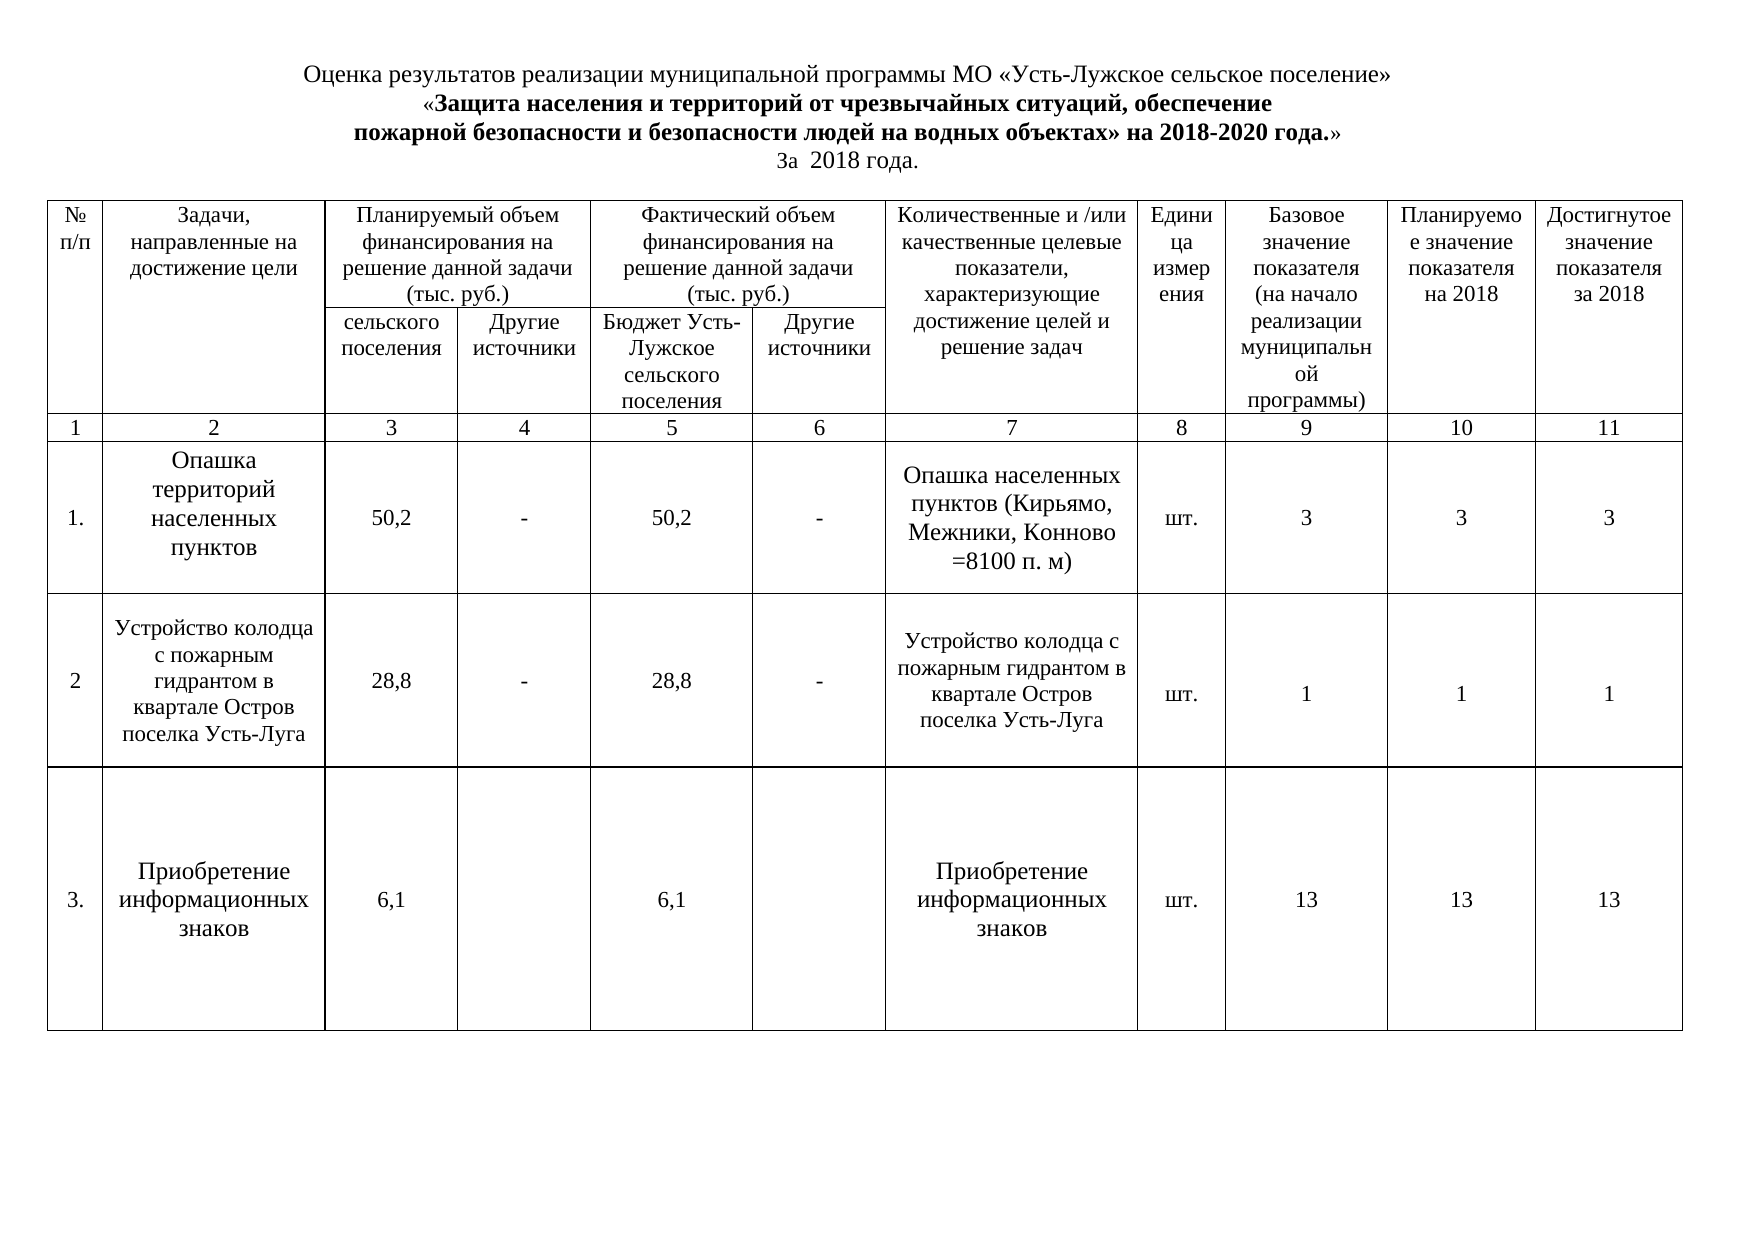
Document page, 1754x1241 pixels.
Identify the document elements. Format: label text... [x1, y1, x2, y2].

table_cell Приобретение информационных знаков [103, 768, 324, 1030]
table_cell сельского поселения [326, 308, 457, 413]
table_header Планируемое значение показателя на 2018 [1388, 201, 1535, 413]
table_cell 5 [591, 414, 752, 441]
table_cell 13 [1226, 768, 1387, 1030]
text «Защита населения и территорий от чрезвычайных ситуаций, обеспечение [59, 88, 1636, 117]
table_cell 4 [458, 414, 590, 441]
table_cell 1 [1388, 594, 1535, 766]
table_cell 8 [1138, 414, 1225, 441]
table_cell 1 [1226, 594, 1387, 766]
table_cell - [753, 594, 885, 766]
table_cell 3 [1536, 442, 1682, 593]
table_cell 13 [1388, 768, 1535, 1030]
table_cell шт. [1138, 768, 1225, 1030]
text За 2018 года. [59, 145, 1636, 174]
table_cell Опашка населенных пунктов (Кирьямо, Межники, Конново =8100 п. м) [886, 442, 1137, 593]
table_cell 3 [326, 414, 457, 441]
table_cell 3 [1226, 442, 1387, 593]
table_header Фактический объем финансирования на решение данной задачи (тыс. руб.) [591, 201, 885, 307]
table_header Базовое значение показателя (на начало реализации муниципальной программы) [1226, 201, 1387, 413]
table_cell 1. [48, 442, 102, 593]
table_cell 28,8 [591, 594, 752, 766]
table_cell Другие источники [753, 308, 885, 413]
table_cell 6,1 [591, 768, 752, 1030]
table_cell Другие источники [458, 308, 590, 413]
table_cell 10 [1388, 414, 1535, 441]
table_cell - [458, 442, 590, 593]
table_header Достигнутое значение показателя за 2018 [1536, 201, 1682, 413]
table_cell [458, 768, 590, 1030]
text Оценка результатов реализации муниципальной программы МО «Усть-Лужское сельское поселение» [59, 59, 1636, 88]
table_cell 13 [1536, 768, 1682, 1030]
table_header Задачи, направленные на достижение цели [103, 201, 324, 413]
table_cell шт. [1138, 594, 1225, 766]
table_cell 7 [886, 414, 1137, 441]
table_cell Бюджет Усть-Лужское сельского поселения [591, 308, 752, 413]
table_header № п/п [48, 201, 102, 413]
table_cell 9 [1226, 414, 1387, 441]
table_cell шт. [1138, 442, 1225, 593]
table_cell Опашка территорий населенных пунктов [103, 442, 324, 593]
table_cell 1 [48, 414, 102, 441]
table_cell Устройство колодца с пожарным гидрантом в квартале Остров поселка Усть-Луга [103, 594, 324, 766]
table_cell 3 [1388, 442, 1535, 593]
table_cell 6,1 [326, 768, 457, 1030]
table_header Планируемый объем финансирования на решение данной задачи (тыс. руб.) [326, 201, 590, 307]
table_cell 28,8 [326, 594, 457, 766]
table_cell 2 [103, 414, 324, 441]
table_header Количественные и /или качественные целевые показатели, характеризующие достижение целей и решение задач [886, 201, 1137, 413]
table_cell 2 [48, 594, 102, 766]
table_cell 50,2 [591, 442, 752, 593]
table_cell 3. [48, 768, 102, 1030]
table_cell 1 [1536, 594, 1682, 766]
text пожарной безопасности и безопасности людей на водных объектах» на 2018-2020 года.» [59, 117, 1636, 145]
table_cell 6 [753, 414, 885, 441]
table_cell [753, 768, 885, 1030]
table_cell 50,2 [326, 442, 457, 593]
table_cell Устройство колодца с пожарным гидрантом в квартале Остров поселка Усть-Луга [886, 594, 1137, 766]
table_header Единица измерения [1138, 201, 1225, 413]
table_cell - [458, 594, 590, 766]
table_cell - [753, 442, 885, 593]
table_cell Приобретение информационных знаков [886, 768, 1137, 1030]
table_cell 11 [1536, 414, 1682, 441]
